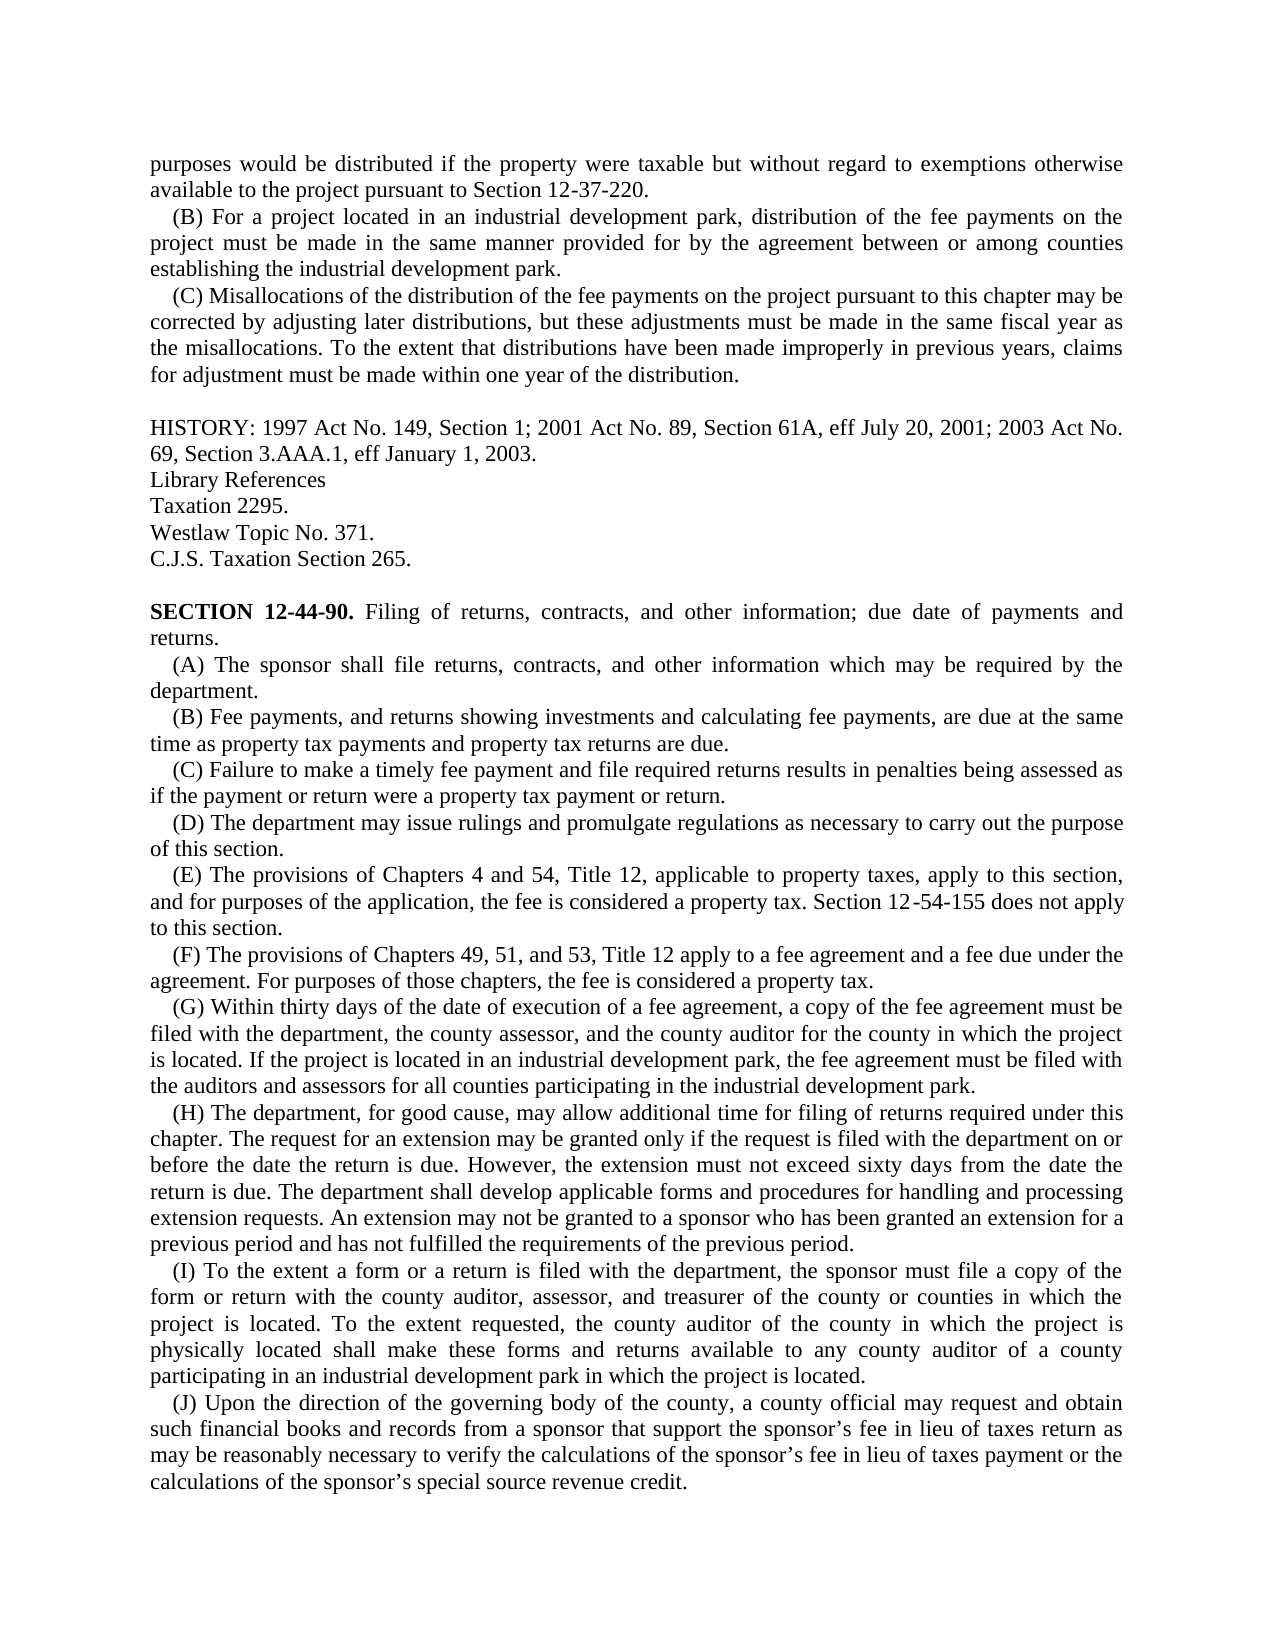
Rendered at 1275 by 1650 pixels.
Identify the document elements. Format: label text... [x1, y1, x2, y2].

text HISTORY: 1997 Act No. 149, Section 1; 2001 Act No. 89, Section 61A, eff July 20, 2001; 2003 Act No. 69, Section 3.AAA.1, eff January 1, 2003. [150, 413, 1125, 466]
text (E) The provisions of Chapters 4 and 54, Title 12, applicable to property taxes, apply to this section, and for purposes of the application, the fee is considered a property tax. Section 12-54-155 does not apply to this section. [150, 862, 1125, 941]
text (G) Within thirty days of the date of execution of a fee agreement, a copy of the fee agreement must be filed with the department, the county assessor, and the county auditor for the county in which the project is located. If the project is located in an industrial development park, the fee agreement must be filed with the auditors and assessors for all counties participating in the industrial development park. [150, 993, 1125, 1099]
text (H) The department, for good cause, may allow additional time for filing of returns required under this chapter. The request for an extension may be granted only if the request is filed with the department on or before the date the return is due. However, the extension must not exceed sixty days from the date the return is due. The department shall develop applicable forms and procedures for handling and processing extension requests. An extension may not be granted to a sponsor who has been granted an extension for a previous period and has not fulfilled the requirements of the previous period. [150, 1099, 1125, 1257]
text (F) The provisions of Chapters 49, 51, and 53, Title 12 apply to a fee agreement and a fee due under the agreement. For purposes of those chapters, the fee is considered a property tax. [150, 941, 1125, 993]
text (C) Failure to make a timely fee payment and file required returns results in penalties being assessed as if the payment or return were a property tax payment or return. [150, 756, 1125, 809]
text Westlaw Topic No. 371. [150, 519, 1125, 545]
text (D) The department may issue rulings and promulgate regulations as necessary to carry out the purpose of this section. [150, 809, 1125, 862]
text (I) To the extent a form or a return is filed with the department, the sponsor must file a copy of the form or return with the county auditor, assessor, and treasurer of the county or counties in which the project is located. To the extent requested, the county auditor of the county in which the project is physically located shall make these forms and returns available to any county auditor of a county participating in an industrial development park in which the project is located. [150, 1257, 1125, 1389]
text Taxation 2295. [150, 493, 1125, 519]
text (A) The sponsor shall file returns, contracts, and other information which may be required by the department. [150, 651, 1125, 703]
text Library References [150, 466, 1125, 493]
text (J) Upon the direction of the governing body of the county, a county official may request and obtain such financial books and records from a sponsor that support the sponsor’s fee in lieu of taxes return as may be reasonably necessary to verify the calculations of the sponsor’s fee in lieu of taxes payment or the calculations of the sponsor’s special source revenue credit. [150, 1389, 1125, 1494]
text (C) Misallocations of the distribution of the fee payments on the project pursuant to this chapter may be corrected by adjusting later distributions, but these adjustments must be made in the same fiscal year as the misallocations. To the extent that distributions have been made improperly in previous years, claims for adjustment must be made within one year of the distribution. [150, 282, 1125, 387]
text C.J.S. Taxation Section 265. [150, 545, 1125, 572]
text (B) Fee payments, and returns showing investments and calculating fee payments, are due at the same time as property tax payments and property tax returns are due. [150, 703, 1125, 756]
text (B) For a project located in an industrial development park, distribution of the fee payments on the project must be made in the same manner provided for by the agreement between or among counties establishing the industrial development park. [150, 203, 1125, 282]
text SECTION 12-44-90. Filing of returns, contracts, and other information; due date of payments and returns. [150, 598, 1125, 651]
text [150, 150, 1125, 203]
